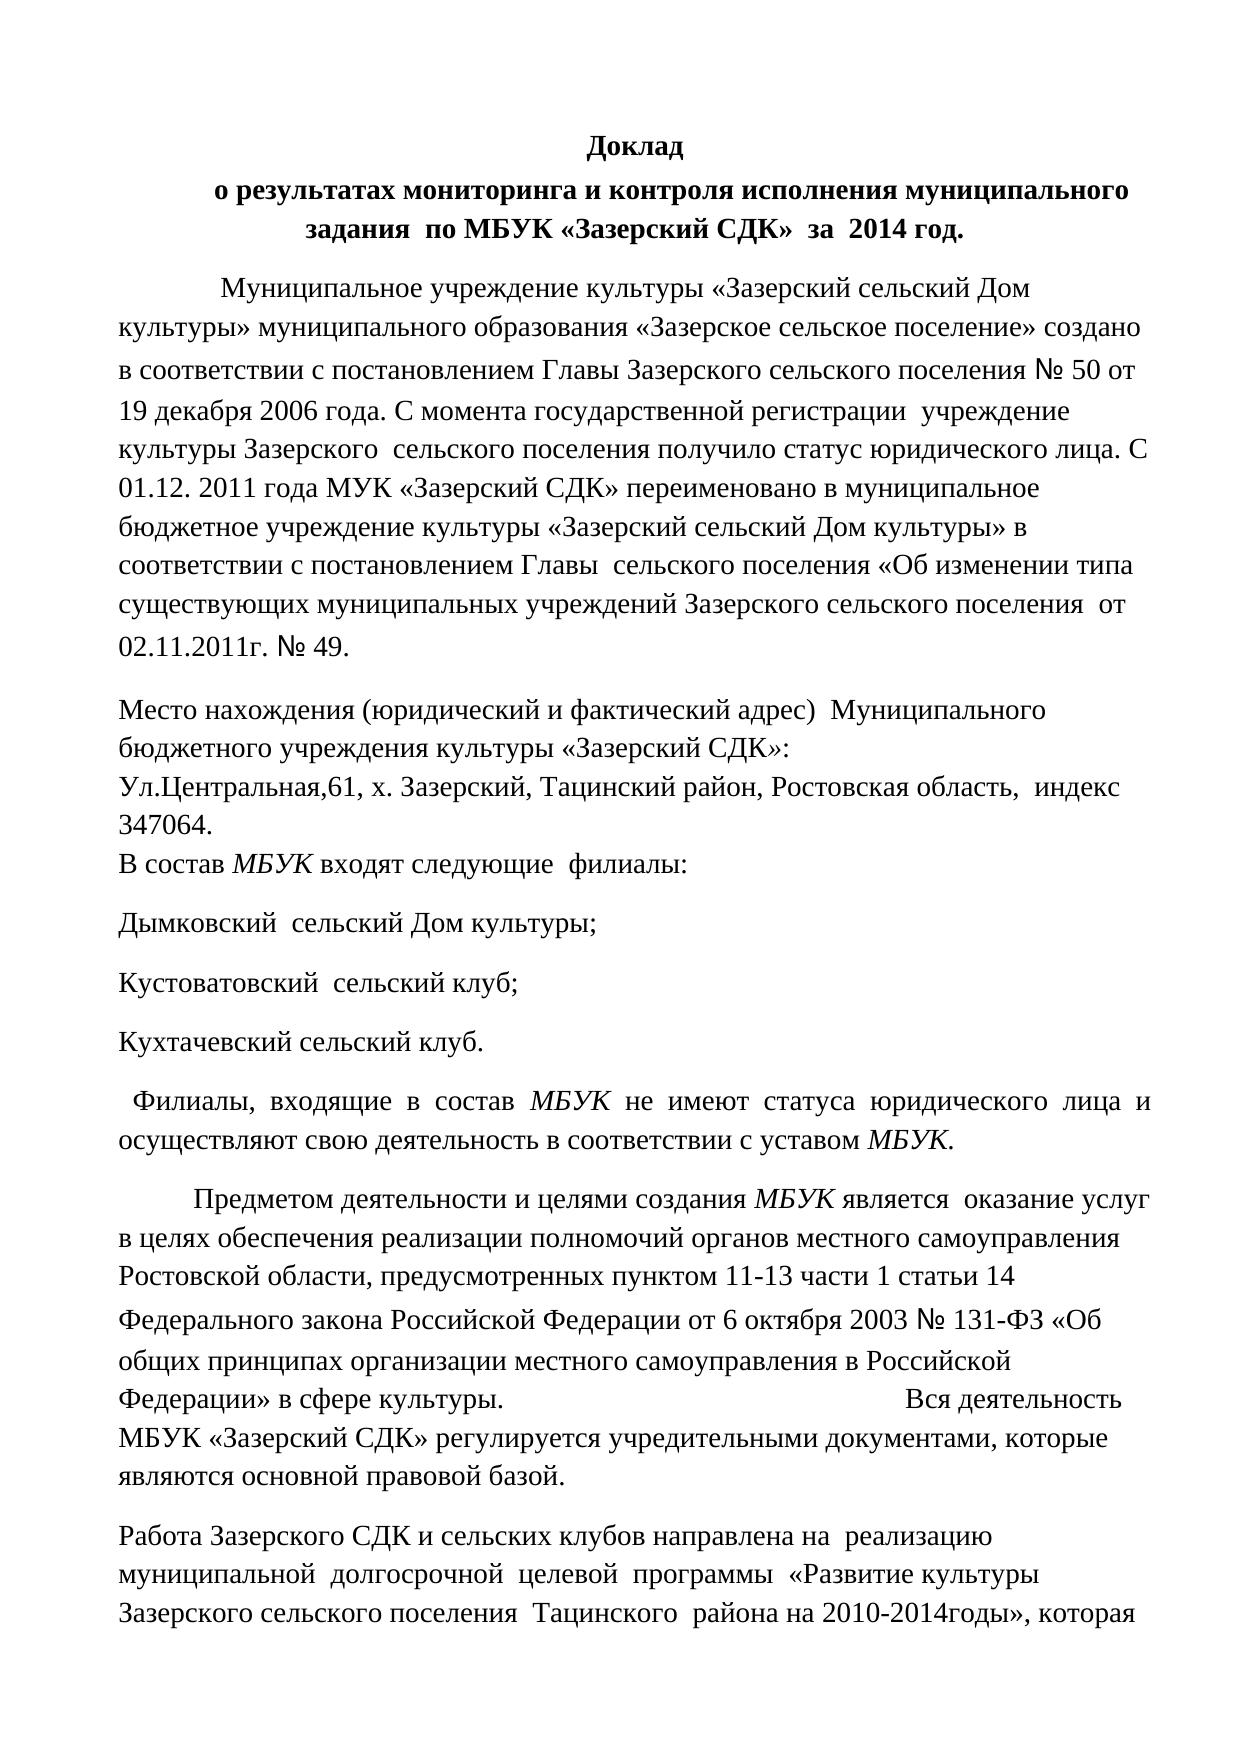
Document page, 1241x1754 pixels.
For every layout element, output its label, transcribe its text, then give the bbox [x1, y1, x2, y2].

text Доклад [118, 128, 1152, 162]
text Филиалы, входящие в состав МБУК не имеют статуса юридического лица и осуществляют свою деятельность в соответствии с уставом МБУК. [118, 1083, 1152, 1156]
text о результатах мониторинга и контроля исполнения муниципального задания по МБУК «Зазерский СДК» за 2014 год. [118, 172, 1152, 244]
text Кустоватовский сельский клуб; [118, 965, 1152, 998]
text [118, 1518, 1152, 1628]
text Место нахождения (юридический и фактический адрес) Муниципального бюджетного учреждения культуры «Зазерский СДК»: Ул.Центральная,61, х. Зазерский, Тацинский район, Ростовская область, индекс 347064. В состав МБУК входят следующие филиалы: [118, 692, 1152, 879]
text Муниципальное учреждение культуры «Зазерский сельский Дом культуры» муниципального образования «Зазерское сельское поселение» создано в соответствии с постановлением Главы Зазерского сельского поселения № 50 от 19 декабря 2006 года. С момента государственной регистрации учреждение культуры Зазерского сельского поселения получило статус юридического лица. С 01.12. 2011 года МУК «Зазерский СДК» переименовано в муниципальное бюджетное учреждение культуры «Зазерский сельский Дом культуры» в соответствии с постановлением Главы сельского поселения «Об изменении типа существующих муниципальных учреждений Зазерского сельского поселения от 02.11.2011г. № 49. [118, 270, 1152, 665]
text Предметом деятельности и целями создания МБУК является оказание услуг в целях обеспечения реализации полномочий органов местного самоуправления Ростовской области, предусмотренных пунктом 11-13 части 1 статьи 14 Федерального закона Российской Федерации от 6 октября 2003 № 131-ФЗ «Об общих принципах организации местного самоуправления в Российской Федерации» в сфере культуры. Вся деятельность МБУК «Зазерский СДК» регулируется учредительными документами, которые являются основной правовой базой. [118, 1181, 1152, 1492]
text Кухтачевский сельский клуб. [118, 1024, 1152, 1058]
text Дымковский сельский Дом культуры; [118, 905, 1152, 939]
